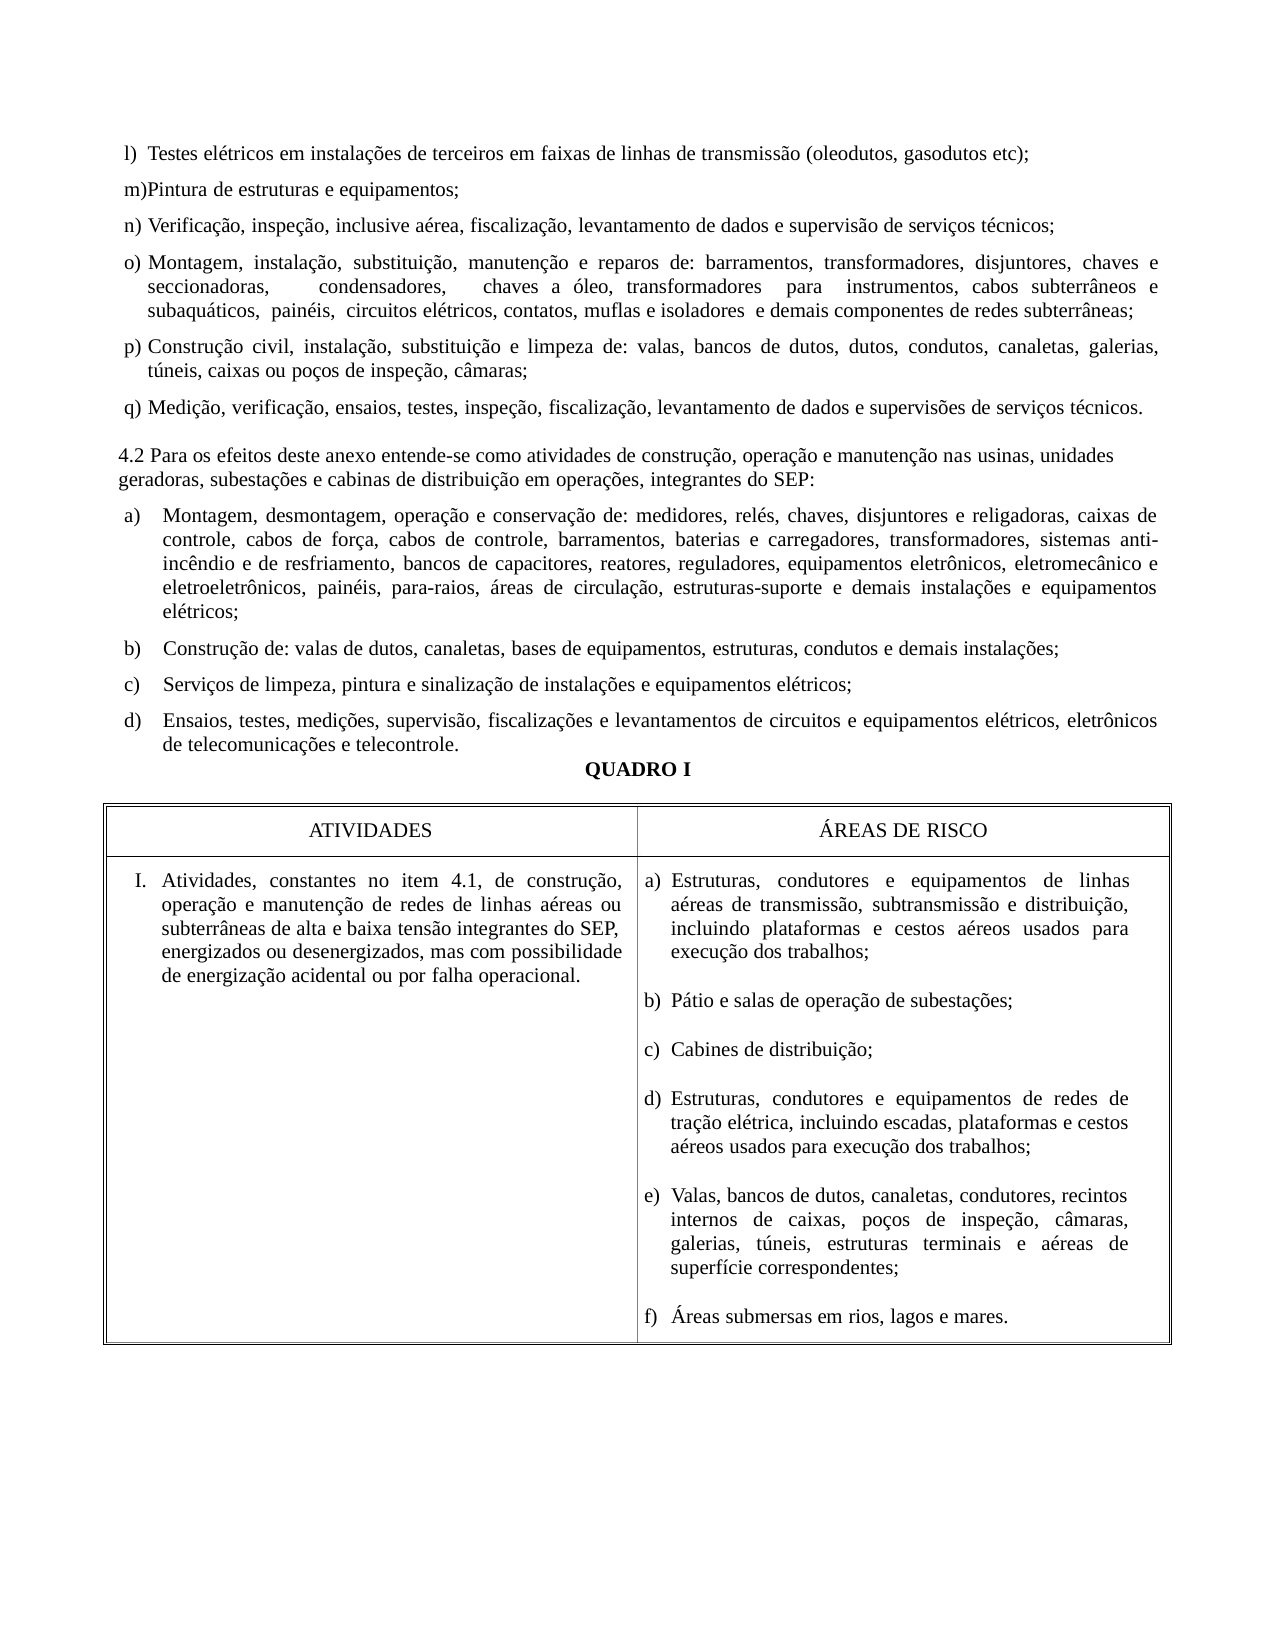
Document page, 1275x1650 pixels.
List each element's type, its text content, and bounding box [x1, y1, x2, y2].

text m)Pintura de estruturas e equipamentos; [124, 178, 1052, 201]
text b) Pátio e salas de operação de subestações; [644, 989, 1037, 1012]
text condensadores, [318, 275, 472, 298]
text o) Montagem, instalação, substituição, manutenção e reparos de: barramentos, transformadores, disjuntores, chaves e [124, 251, 1182, 274]
text superfície correspondentes; [670, 1256, 1153, 1279]
text c) Cabines de distribuição; [644, 1038, 1037, 1061]
text seccionadoras, [147, 275, 295, 298]
text c) Serviços de limpeza, pintura e sinalização de instalações e equipamentos elétricos; [124, 673, 1082, 696]
text l) Testes elétricos em instalações de terceiros em faixas de linhas de transmissão (oleodutos, gasodutos etc); [124, 142, 1052, 165]
text aéreos usados para execução dos trabalhos; [670, 1135, 1153, 1158]
text tração elétrica, incluindo escadas, plataformas e cestos [670, 1111, 1153, 1134]
text aéreas de transmissão, subtransmissão e distribuição, [671, 893, 1153, 916]
text d) Ensaios, testes, medições, supervisão, fiscalizações e levantamentos de circuitos e equipamentos elétricos, eletrônicos [124, 709, 1182, 732]
text e) Valas, bancos de dutos, canaletas, condutores, recintos [644, 1184, 1153, 1207]
text p) Construção civil, instalação, substituição e limpeza de: valas, bancos de dutos, dutos, condutos, canaletas, galerias, [124, 335, 1182, 358]
text incluindo plataformas e cestos aéreos usados para [671, 916, 1153, 939]
text elétricos; [162, 600, 1182, 623]
text execução dos trabalhos; [671, 940, 1153, 963]
text d) Estruturas, condutores e equipamentos de redes de [644, 1087, 1153, 1111]
text internos de caixas, poços de inspeção, câmaras, [670, 1208, 1153, 1231]
text .2 Para os efeitos deste anexo entende-se como atividades de construção, operação e manutenção nas usinas, unidades [128, 444, 1135, 467]
text geradoras, subestações e cabinas de distribuição em operações, integrantes do SEP: [118, 468, 838, 491]
text energizados ou desenergizados, mas com possibilidade [161, 940, 647, 963]
text n) Verificação, inspeção, inclusive aérea, fiscalização, levantamento de dados e supervisão de serviços técnicos; [124, 214, 1182, 237]
text controle, cabos de força, cabos de controle, barramentos, baterias e carregadores, transformadores, sistemas anti- [162, 528, 1182, 551]
text q) Medição, verificação, ensaios, testes, inspeção, fiscalização, levantamento de dados e supervisões de serviços técnicos. [124, 396, 1163, 419]
text ATIVIDADES [308, 819, 460, 842]
text eletroeletrônicos, painéis, para-raios, áreas de circulação, estruturas-suporte e demais instalações e equipamentos [162, 576, 1182, 599]
text operação e manutenção de redes de linhas aéreas ou [161, 893, 647, 916]
text subaquáticos, painéis, circuitos elétricos, contatos, muflas e isoladores e demais componentes de redes subterrâneas; [147, 299, 1157, 322]
text ÁREAS DE RISCO [819, 819, 1012, 842]
text de telecomunicações e telecontrole. [162, 733, 484, 757]
text galerias, túneis, estruturas terminais e aéreas de [670, 1232, 1153, 1255]
text f) Áreas submersas em rios, lagos e mares. [644, 1305, 1032, 1328]
text subterrâneas de alta e baixa tensão integrantes do SEP, [161, 916, 647, 939]
picture [104, 804, 1171, 1344]
text de energização acidental ou por falha operacional. [161, 964, 647, 987]
text incêndio e de resfriamento, bancos de capacitores, reatores, reguladores, equipamentos eletrônicos, eletromecânico e [162, 552, 1182, 575]
text chaves a óleo, transformadores para instrumentos, cabos subterrâneos e [483, 275, 1182, 298]
text a) Montagem, desmontagem, operação e conservação de: medidores, relés, chaves, disjuntores e religadoras, caixas de [124, 504, 1182, 527]
text QUADRO I [584, 758, 716, 781]
text túneis, caixas ou poços de inspeção, câmaras; [147, 359, 1182, 382]
text I. Atividades, constantes no item 4.1, de construção, a) Estruturas, condutores e equipamentos de linhas [134, 869, 1153, 892]
text b) Construção de: valas de dutos, canaletas, bases de equipamentos, estruturas, condutos e demais instalações; [124, 636, 1082, 659]
